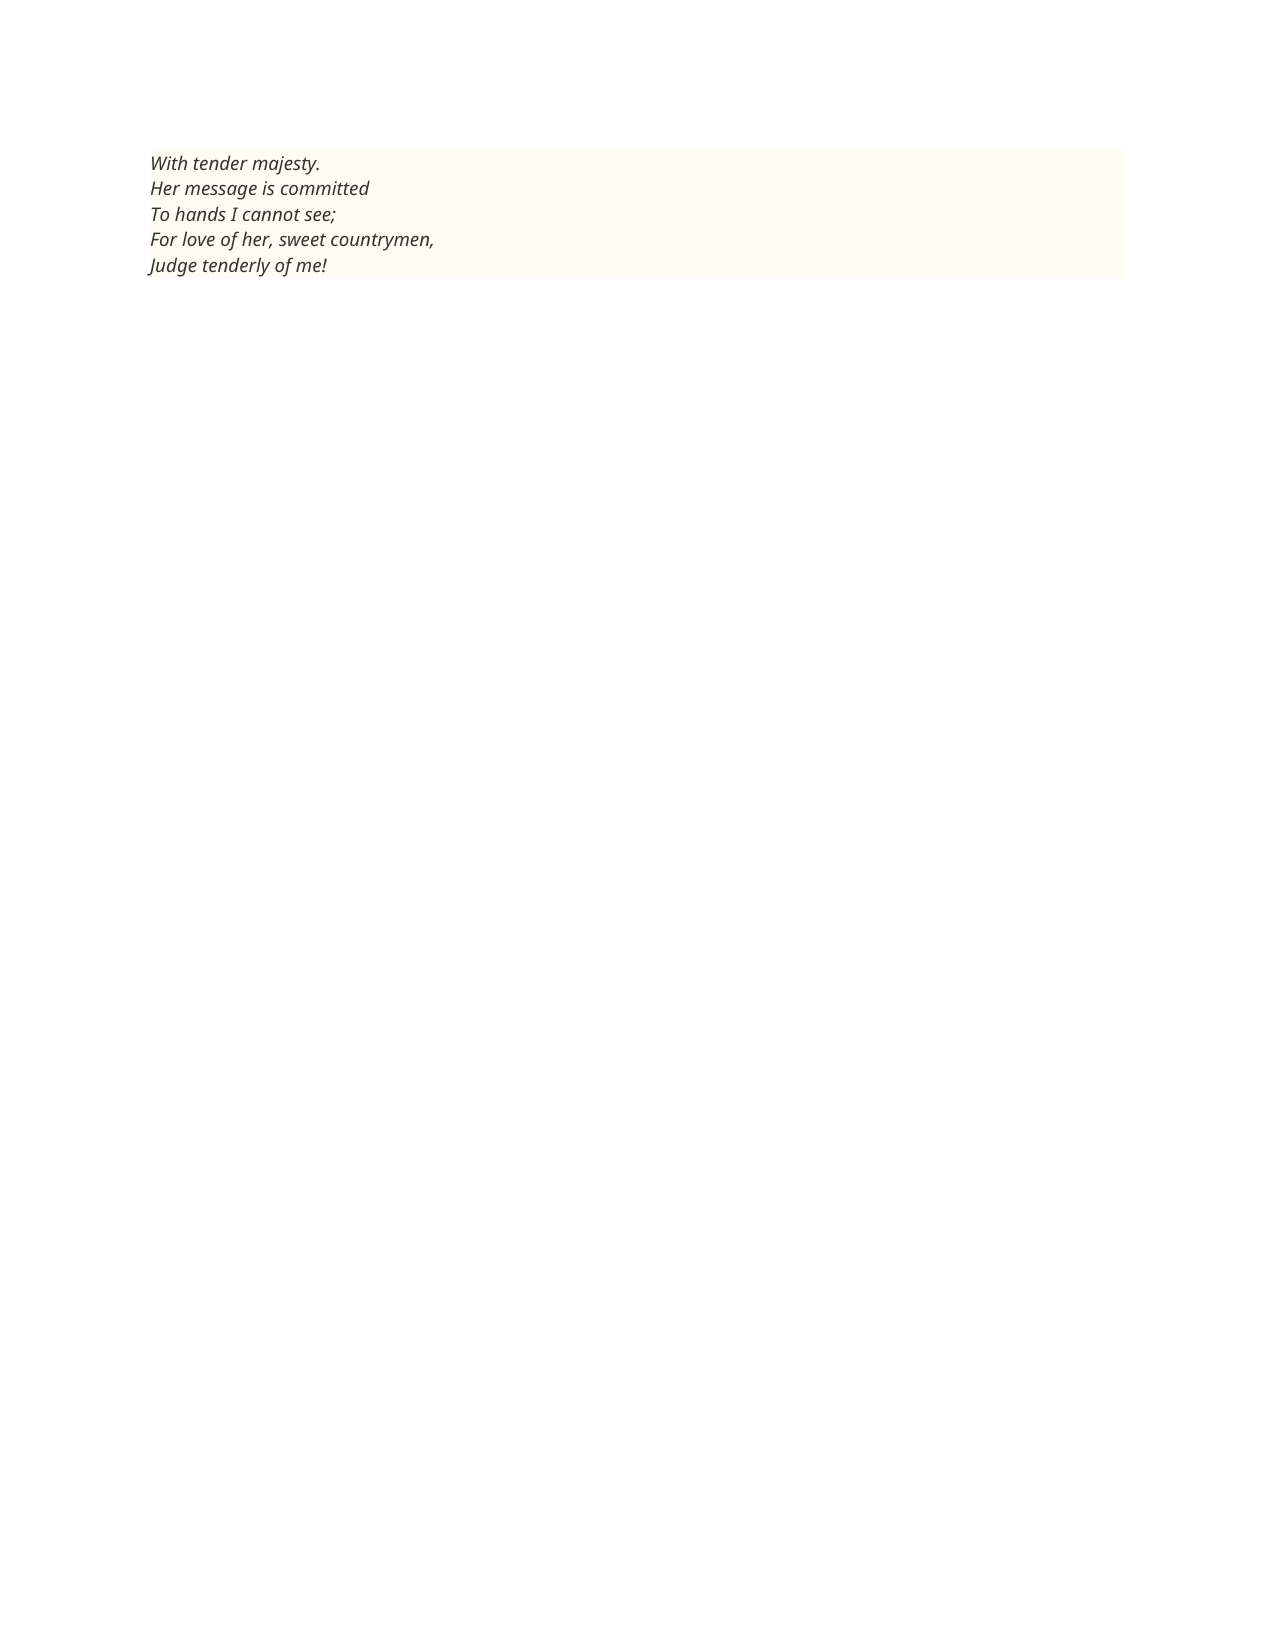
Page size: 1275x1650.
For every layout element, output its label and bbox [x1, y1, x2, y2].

text [150, 150, 1125, 278]
